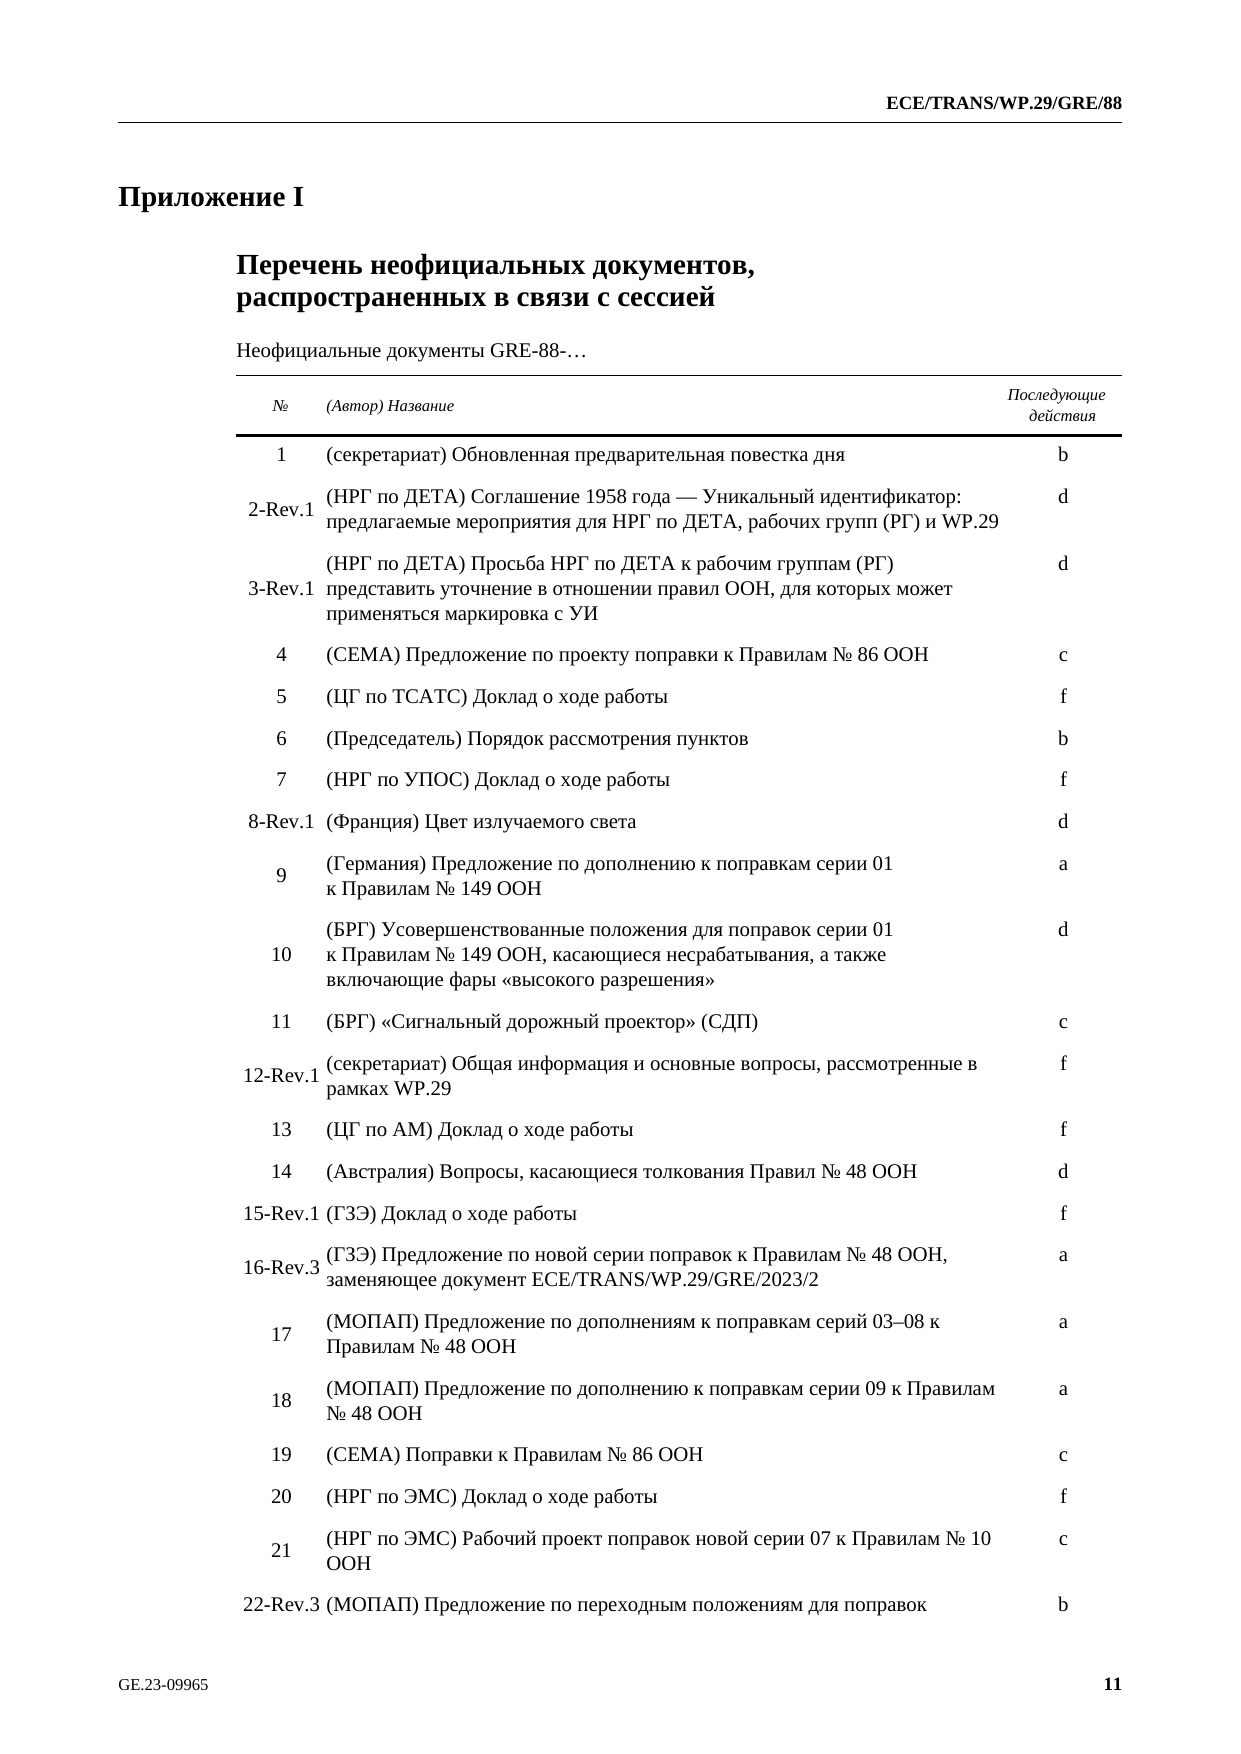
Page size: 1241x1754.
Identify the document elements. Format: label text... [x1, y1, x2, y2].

table_cell d [1004, 804, 1122, 846]
table_cell (Франция) Цвет излучаемого света [326, 804, 1004, 846]
table_cell c [1004, 1437, 1122, 1479]
table_cell 17 [236, 1304, 326, 1371]
table_cell (секретариат) Общая информация и основные вопросы, рассмотренные в рамках WP.29 [326, 1046, 1004, 1112]
table_cell 14 [236, 1154, 326, 1196]
table_cell 19 [236, 1437, 326, 1479]
table_cell c [1004, 1004, 1122, 1046]
table_cell 2-Rev.1 [236, 479, 326, 546]
table_cell f [1004, 1479, 1122, 1521]
table_cell b [1004, 437, 1122, 479]
table_cell (ГЗЭ) Предложение по новой серии поправок к Правилам № 48 ООН, заменяющее документ ECE/TRANS/WP.29/GRE/2023/2 [326, 1237, 1004, 1304]
table_cell (СЕМА) Поправки к Правилам № 86 ООН [326, 1437, 1004, 1479]
table_cell 18 [236, 1371, 326, 1437]
table_cell (МОПАП) Предложение по дополнениям к поправкам серий 03–08 к Правилам № 48 ООН [326, 1304, 1004, 1371]
table_cell 22-Rev.3 [236, 1587, 326, 1629]
table_cell (Австралия) Вопросы, касающиеся толкования Правил № 48 ООН [326, 1154, 1004, 1196]
table_cell (Германия) Предложение по дополнению к поправкам серии 01 к Правилам № 149 ООН [326, 846, 1004, 912]
table_cell 6 [236, 721, 326, 762]
table_cell d [1004, 479, 1122, 546]
text Неофициальные документы GRE-88-… [236, 337, 1004, 362]
table_cell a [1004, 1371, 1122, 1437]
table_cell a [1004, 846, 1122, 912]
table_cell 13 [236, 1112, 326, 1154]
table_cell c [1004, 1521, 1122, 1587]
table_cell f [1004, 679, 1122, 721]
table_cell (НРГ по ДЕТА) Просьба НРГ по ДЕТА к рабочим группам (РГ) представить уточнение в отношении правил ООН, для которых может применяться маркировка с УИ [326, 546, 1004, 637]
table_cell (ЦГ по ТСАТС) Доклад о ходе работы [326, 679, 1004, 721]
table_cell f [1004, 1196, 1122, 1237]
table_cell d [1004, 546, 1122, 637]
table_cell (секретариат) Обновленная предварительная повестка дня [326, 437, 1004, 479]
table_cell a [1004, 1304, 1122, 1371]
table_cell (ГЗЭ) Доклад о ходе работы [326, 1196, 1004, 1237]
table_cell b [1004, 721, 1122, 762]
table_cell (НРГ по ЭМС) Доклад о ходе работы [326, 1479, 1004, 1521]
table_cell (НРГ по ДЕТА) Соглашение 1958 года — Уникальный идентификатор: предлагаемые мероприятия для НРГ по ДЕТА, рабочих групп (РГ) и WP.29 [326, 479, 1004, 546]
table_cell b [1004, 1587, 1122, 1629]
table_cell c [1004, 637, 1122, 679]
table_cell 20 [236, 1479, 326, 1521]
table_cell (НРГ по ЭMC) Рабочий проект поправок новой серии 07 к Правилам № 10 ООН [326, 1521, 1004, 1587]
table_header Последующие действия [1004, 376, 1122, 434]
table_cell 1 [236, 437, 326, 479]
table_cell f [1004, 762, 1122, 804]
table_cell d [1004, 912, 1122, 1004]
table_cell 21 [236, 1521, 326, 1587]
table_cell f [1004, 1046, 1122, 1112]
table_cell (ЦГ по АМ) Доклад о ходе работы [326, 1112, 1004, 1154]
table_cell 10 [236, 912, 326, 1004]
text Перечень неофициальных документов, распространенных в связи с сессией [118, 250, 1004, 312]
table_cell 5 [236, 679, 326, 721]
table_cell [326, 1587, 1004, 1629]
text Приложение I [118, 181, 1004, 212]
table_cell 15-Rev.1 [236, 1196, 326, 1237]
table_header (Автор) Название [326, 376, 1004, 434]
table_cell (СЕМА) Предложение по проекту поправки к Правилам № 86 ООН [326, 637, 1004, 679]
table_header № [236, 376, 326, 434]
table_cell (МОПАП) Предложение по дополнению к поправкам серии 09 к Правилам № 48 ООН [326, 1371, 1004, 1437]
table_cell 9 [236, 846, 326, 912]
table_cell 16-Rev.3 [236, 1237, 326, 1304]
table_cell f [1004, 1112, 1122, 1154]
table_cell 7 [236, 762, 326, 804]
table_cell 11 [236, 1004, 326, 1046]
table_cell 4 [236, 637, 326, 679]
table_cell (БРГ) «Сигнальный дорожный проектор» (СДП) [326, 1004, 1004, 1046]
table_cell (БРГ) Усовершенствованные положения для поправок серии 01 к Правилам № 149 ООН, касающиеся несрабатывания, а также включающие фары «высокого разрешения» [326, 912, 1004, 1004]
table_cell 8-Rev.1 [236, 804, 326, 846]
table_cell d [1004, 1154, 1122, 1196]
table_cell 12-Rev.1 [236, 1046, 326, 1112]
table_cell 3-Rev.1 [236, 546, 326, 637]
table_cell (Председатель) Порядок рассмотрения пунктов [326, 721, 1004, 762]
table_cell a [1004, 1237, 1122, 1304]
table_cell (НРГ по УПОС) Доклад о ходе работы [326, 762, 1004, 804]
